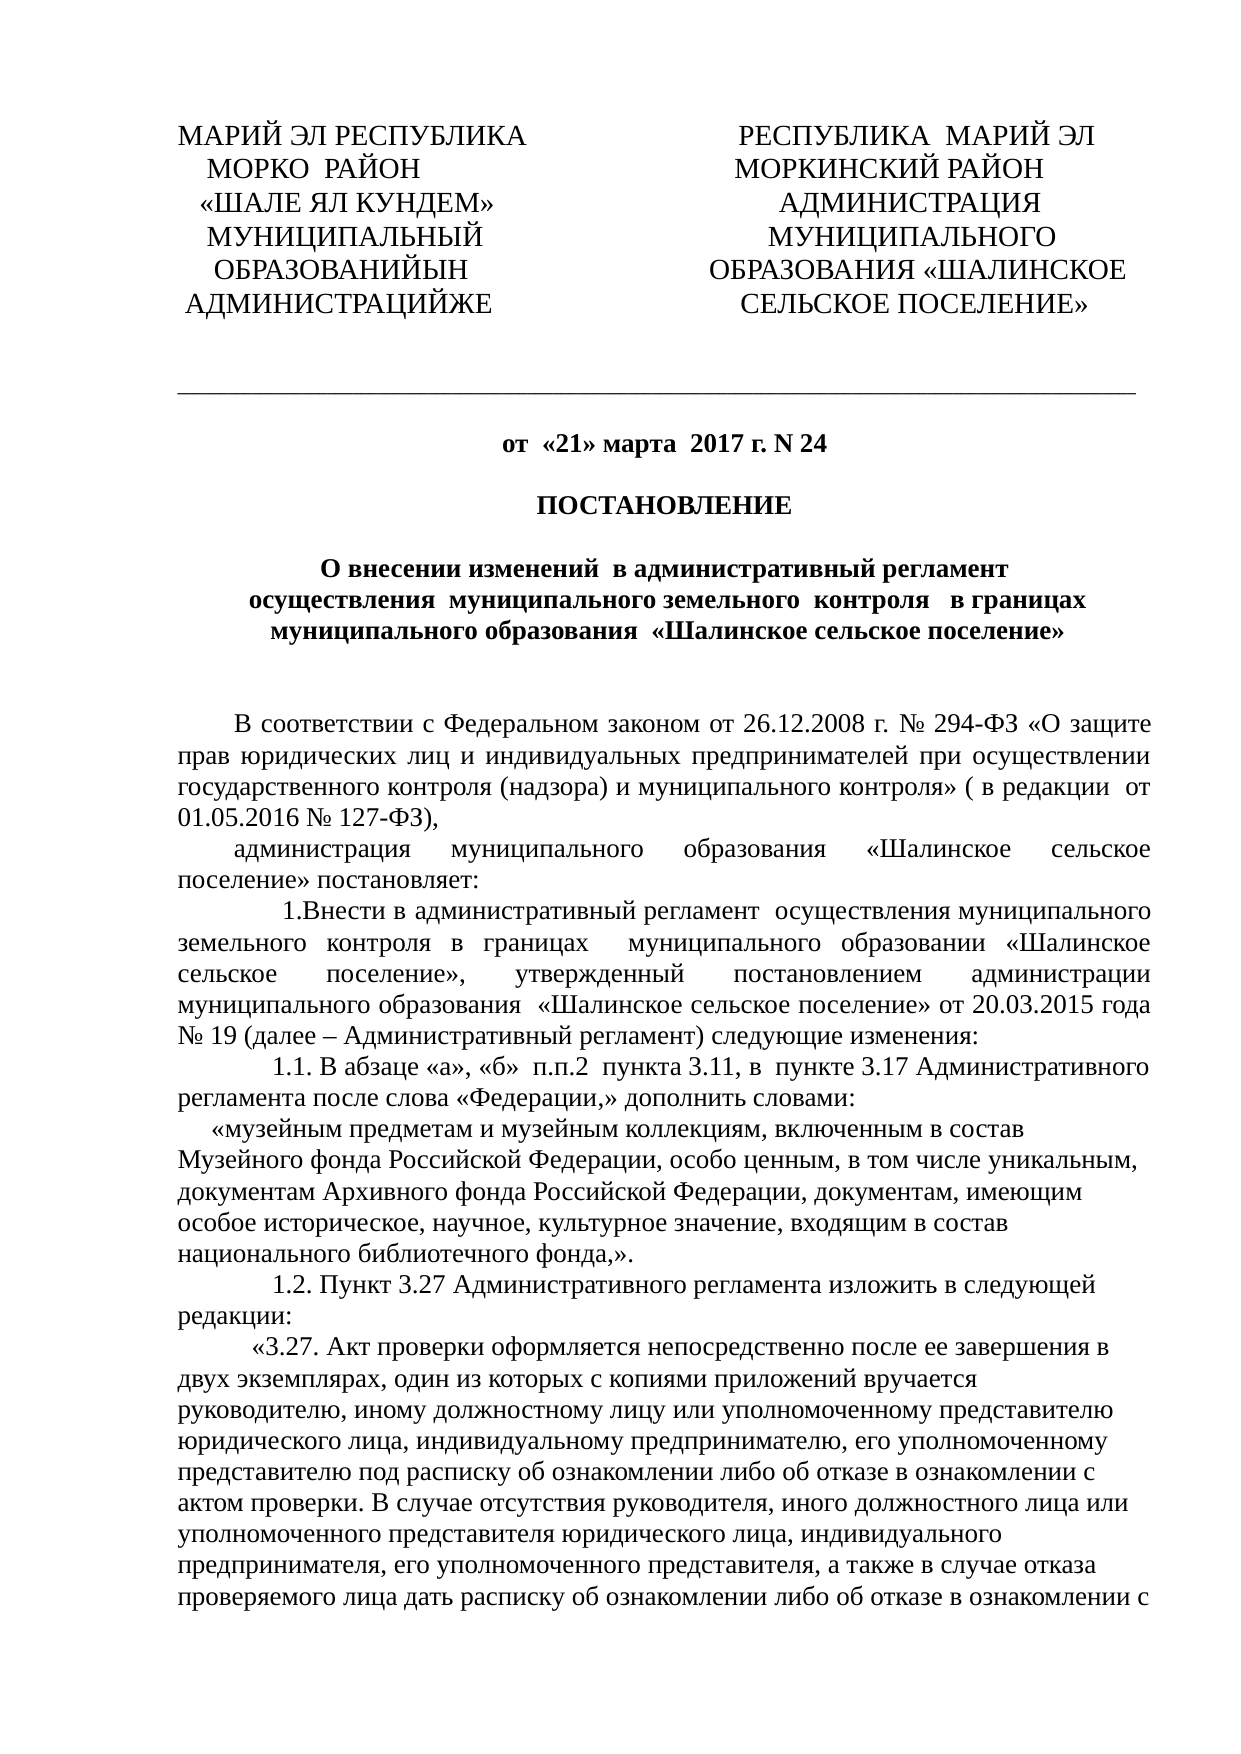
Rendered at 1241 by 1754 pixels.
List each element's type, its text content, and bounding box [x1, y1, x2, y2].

text МУНИЦИПАЛЬНЫЙ МУНИЦИПАЛЬНОГО [177, 219, 1152, 252]
text МАРИЙ ЭЛ РЕСПУБЛИКА РЕСПУБЛИКА МАРИЙ ЭЛ [177, 118, 1152, 152]
text 1.Внести в административный регламент осуществления муниципального земельного контроля в границах муниципального образовании «Шалинское сельское поселение», утвержденный постановлением администрации муниципального образования «Шалинское сельское поселение» от 20.03.2015 года № 19 (далее – Административный регламент) следующие изменения: [149, 894, 1152, 1050]
title ПОСТАНОВЛЕНИЕ [177, 489, 1152, 521]
title О внесении изменений в административный регламент [177, 552, 1152, 583]
text МОРКО РАЙОН МОРКИНСКИЙ РАЙОН [177, 152, 1152, 185]
title осуществления муниципального земельного контроля в границах [177, 583, 1152, 614]
text 1.1. В абзаце «а», «б» п.п.2 пункта 3.11, в пункте 3.17 Административного регламента после слова «Федерации,» дополнить словами: [177, 1050, 749, 1112]
text ОБРАЗОВАНИЙЫН ОБРАЗОВАНИЯ «ШАЛИНСКОЕ [177, 252, 1152, 286]
text 1.1. В абзаце «а», «б» п.п.2 пункта 3.11, в пункте 3.17 Административного регламента после слова «Федерации,» дополнить словами: [848, 1050, 1152, 1112]
text «музейным предметам и музейным коллекциям, включенным в состав Музейного фонда Российской Федерации, особо ценным, в том числе уникальным, документам Архивного фонда Российской Федерации, документам, имеющим особое историческое, научное, культурное значение, входящим в состав национального библиотечного фонда,». [177, 1112, 1152, 1268]
text АДМИНИСТРАЦИЙЖЕ СЕЛЬСКОЕ ПОСЕЛЕНИЕ» [177, 286, 1152, 319]
title муниципального образования «Шалинское сельское поселение» [177, 614, 1152, 645]
text «ШАЛЕ ЯЛ КУНДЕМ» АДМИНИСТРАЦИЯ [177, 185, 1152, 219]
text 1.2. Пункт 3.27 Административного регламента изложить в следующей редакции: [177, 1268, 1152, 1331]
text В соответствии с Федеральном законом от 26.12.2008 г. № 294-ФЗ «О защите прав юридических лиц и индивидуальных предпринимателей при осуществлении государственного контроля (надзора) и муниципального контроля» ( в редакции от 01.05.2016 № 127-ФЗ), [177, 708, 1152, 832]
text администрация муниципального образования «Шалинское сельское поселение» постановляет: [177, 832, 1152, 894]
text от «21» марта 2017 г. N 24 [177, 427, 1152, 458]
text ___________________________________________________________________________________________________________________ [177, 377, 1152, 396]
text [177, 1331, 1152, 1611]
